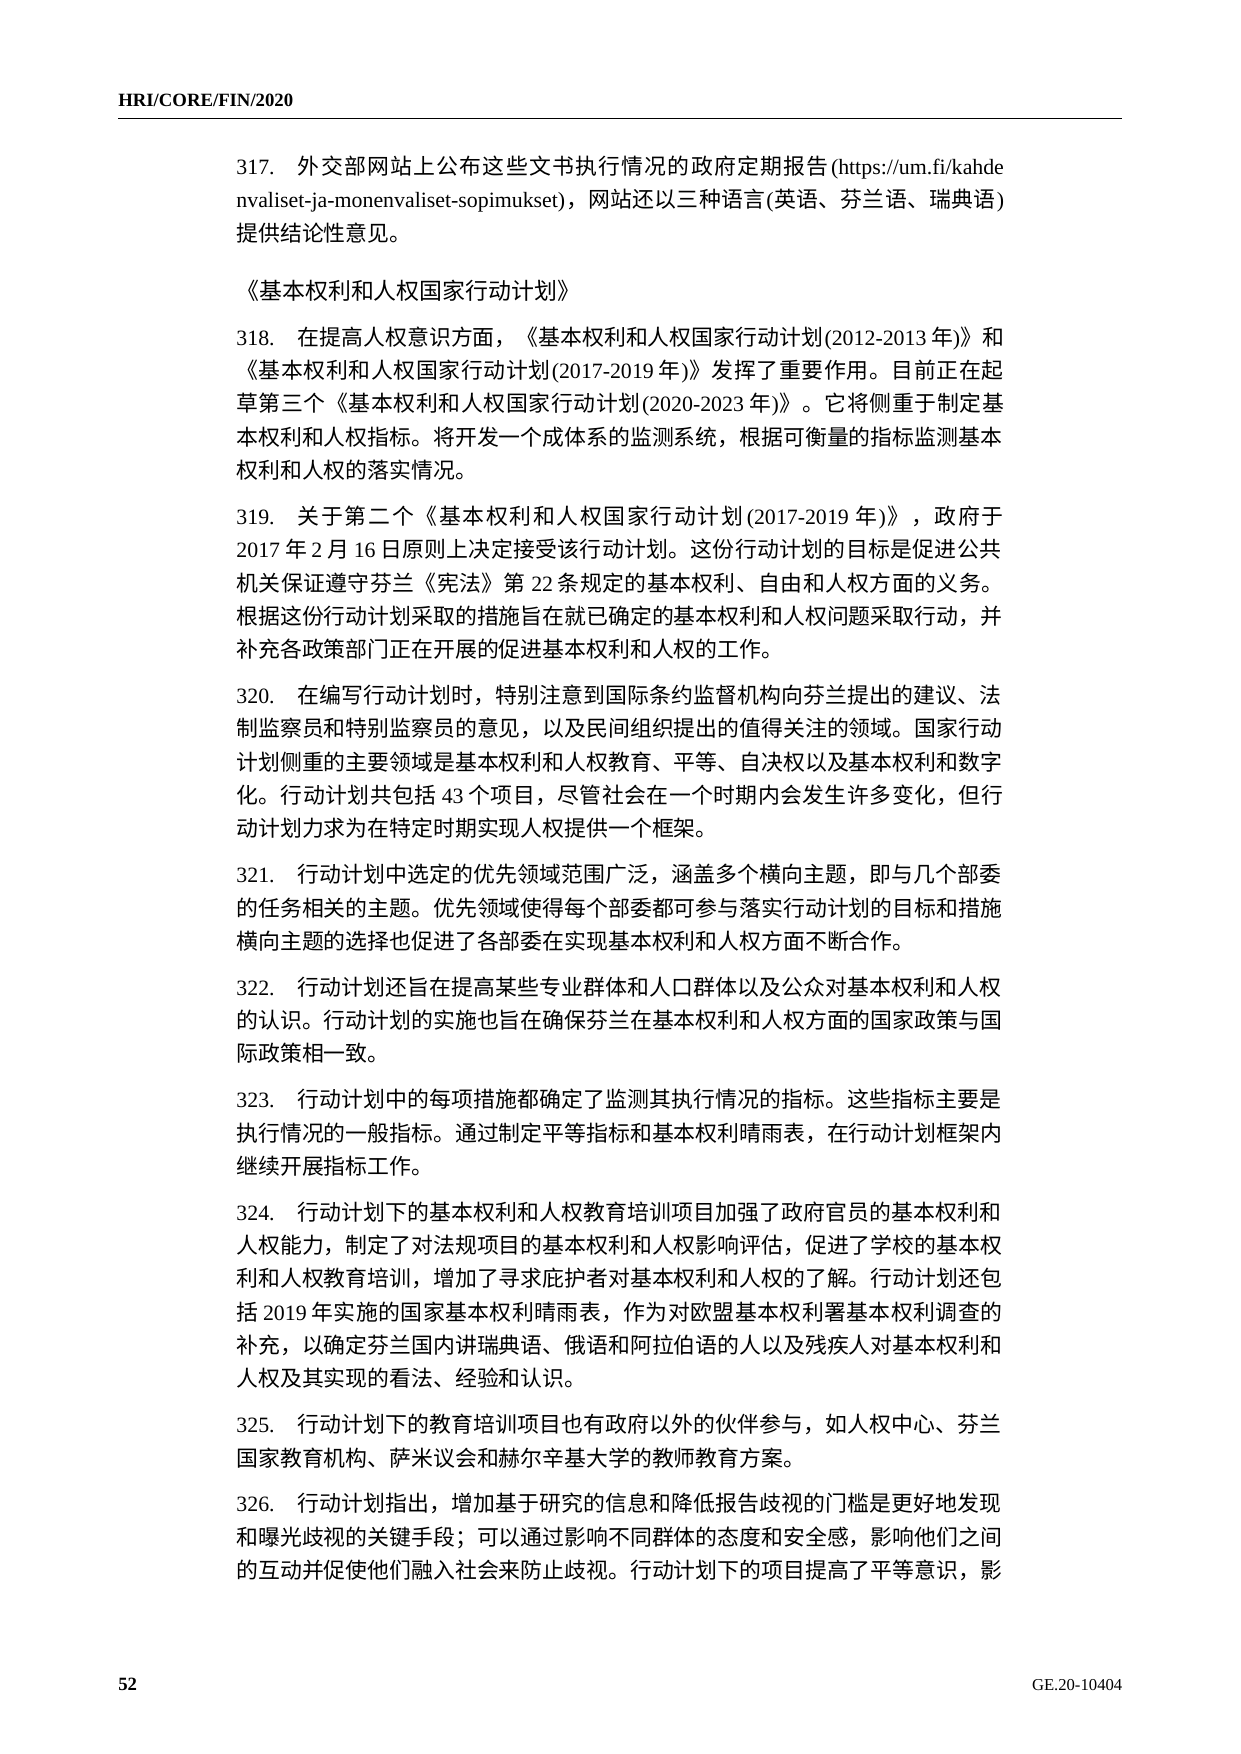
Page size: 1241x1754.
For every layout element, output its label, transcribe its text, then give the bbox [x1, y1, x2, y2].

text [236, 1485, 1004, 1585]
text 318. 在提高人权意识方面，《基本权利和人权国家行动计划(2012-2013年)》和《基本权利和人权国家行动计划(2017-2019年)》发挥了重要作用。目前正在起草第三个《基本权利和人权国家行动计划(2020-2023年)》。它将侧重于制定基本权利和人权指标。将开发一个成体系的监测系统，根据可衡量的指标监测基本权利和人权的落实情况。 [236, 318, 1004, 485]
text 322. 行动计划还旨在提高某些专业群体和人口群体以及公众对基本权利和人权的认识。行动计划的实施也旨在确保芬兰在基本权利和人权方面的国家政策与国际政策相一致。 [236, 968, 1004, 1068]
text 325. 行动计划下的教育培训项目也有政府以外的伙伴参与，如人权中心、芬兰国家教育机构、萨米议会和赫尔辛基大学的教师教育方案。 [236, 1406, 1004, 1473]
text 317. 外交部网站上公布这些文书执行情况的政府定期报告(https://um.fi/kahde nvaliset-ja-monenvaliset-sopimukset)，网站还以三种语言(英语、芬兰语、瑞典语)提供结论性意见。 [236, 148, 1004, 248]
text 320. 在编写行动计划时，特别注意到国际条约监督机构向芬兰提出的建议、法制监察员和特别监察员的意见，以及民间组织提出的值得关注的领域。国家行动计划侧重的主要领域是基本权利和人权教育、平等、自决权以及基本权利和数字化。行动计划共包括43个项目，尽管社会在一个时期内会发生许多变化，但行动计划力求为在特定时期实现人权提供一个框架。 [236, 677, 1004, 843]
text 324. 行动计划下的基本权利和人权教育培训项目加强了政府官员的基本权利和人权能力，制定了对法规项目的基本权利和人权影响评估，促进了学校的基本权利和人权教育培训，增加了寻求庇护者对基本权利和人权的了解。行动计划还包括2019年实施的国家基本权利晴雨表，作为对欧盟基本权利署基本权利调查的补充，以确定芬兰国内讲瑞典语、俄语和阿拉伯语的人以及残疾人对基本权利和人权及其实现的看法、经验和认识。 [236, 1193, 1004, 1393]
text 319. 关于第二个《基本权利和人权国家行动计划(2017-2019年)》，政府于2017年2月16日原则上决定接受该行动计划。这份行动计划的目标是促进公共机关保证遵守芬兰《宪法》第22条规定的基本权利、自由和人权方面的义务。根据这份行动计划采取的措施旨在就已确定的基本权利和人权问题采取行动，并补充各政策部门正在开展的促进基本权利和人权的工作。 [236, 498, 1004, 664]
text 321. 行动计划中选定的优先领域范围广泛，涵盖多个横向主题，即与几个部委的任务相关的主题。优先领域使得每个部委都可参与落实行动计划的目标和措施。横向主题的选择也促进了各部委在实现基本权利和人权方面不断合作。 [236, 856, 1004, 956]
text 《基本权利和人权国家行动计划》 [118, 273, 1004, 306]
text 323. 行动计划中的每项措施都确定了监测其执行情况的指标。这些指标主要是执行情况的一般指标。通过制定平等指标和基本权利晴雨表，在行动计划框架内继续开展指标工作。 [236, 1081, 1004, 1181]
